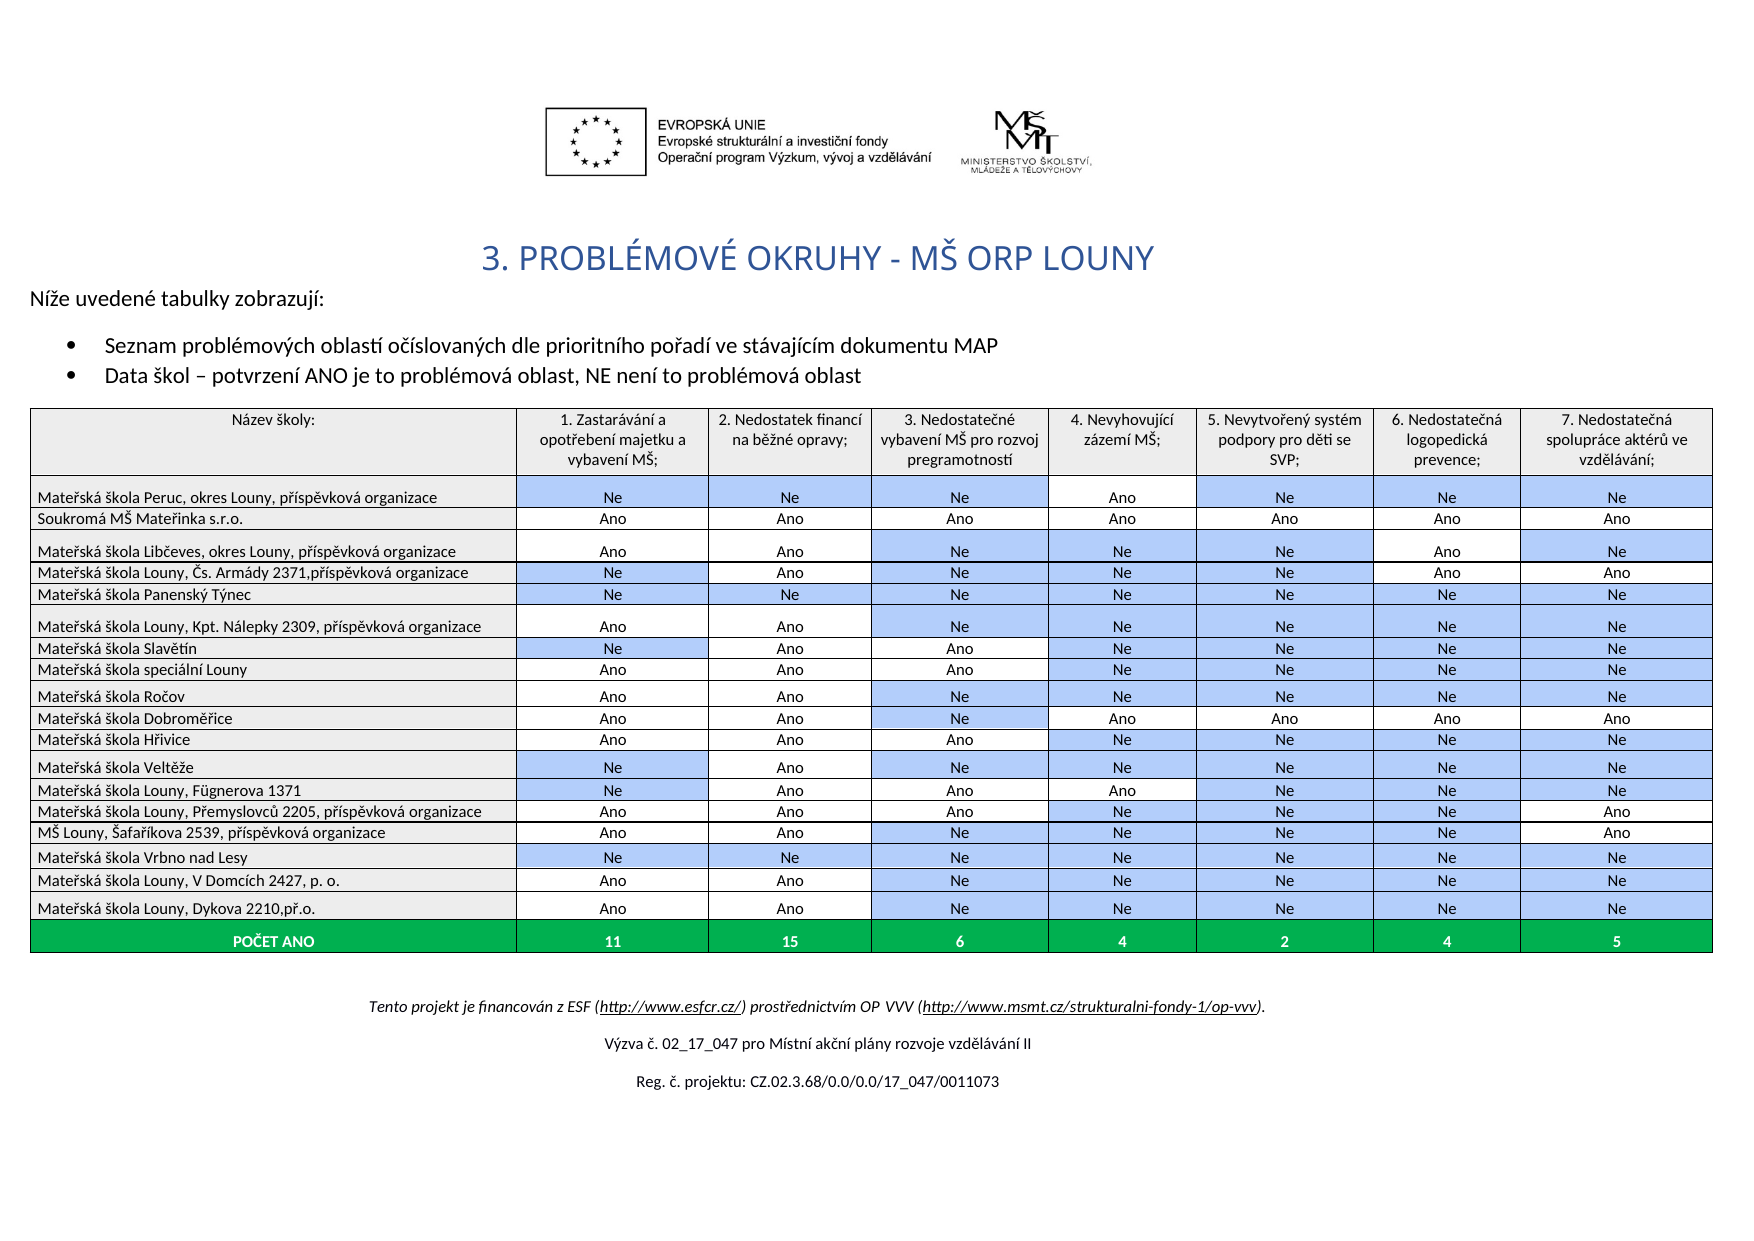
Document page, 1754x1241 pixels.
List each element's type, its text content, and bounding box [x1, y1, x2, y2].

table_cell Mateřská škola Peruc, okres Louny, příspěvková organizace [31, 476, 516, 507]
table_cell Ne [872, 584, 1048, 604]
table_cell Ano [1197, 508, 1373, 529]
table_cell POČET ANO [31, 920, 516, 952]
table_cell Mateřská škola Ročov [31, 681, 516, 706]
table_cell Ne [872, 823, 1048, 843]
table_cell Ne [1374, 584, 1520, 604]
table_cell Mateřská škola Vrbno nad Lesy [31, 844, 516, 867]
table_cell Ne [1374, 681, 1520, 706]
table_cell 4 [1049, 920, 1196, 952]
table_cell Ne [872, 869, 1048, 891]
table_cell Mateřská škola Panenský Týnec [31, 584, 516, 604]
table_cell Mateřská škola speciální Louny [31, 659, 516, 680]
table_cell Ne [1197, 823, 1373, 843]
table_cell 2 [1197, 920, 1373, 952]
table_cell Ne [1521, 751, 1712, 778]
table_cell Ano [709, 681, 871, 706]
table_cell 6 [872, 920, 1048, 952]
table_cell Ano [517, 681, 708, 706]
table_header 3. Nedostatečné vybavení MŠ pro rozvoj pregramotností [872, 409, 1048, 474]
table_cell Ano [517, 730, 708, 750]
table_cell Ne [1374, 823, 1520, 843]
table_cell Ne [1374, 751, 1520, 778]
table_cell Ano [517, 823, 708, 843]
table_cell Ne [1197, 638, 1373, 658]
table_cell Ne [1197, 530, 1373, 561]
table_cell 15 [709, 920, 871, 952]
table_cell Ne [1049, 563, 1196, 583]
table_cell Ne [1197, 869, 1373, 891]
table_cell Ano [1197, 707, 1373, 728]
table_cell Ano [1374, 508, 1520, 529]
list Data škol – potvrzení ANO je to problémová oblast, NE není to problémová oblast [67, 361, 1606, 389]
table_cell Mateřská škola Dobroměřice [31, 707, 516, 728]
table_cell Ne [1197, 563, 1373, 583]
table_cell Ne [1049, 801, 1196, 821]
table_cell Ne [1197, 801, 1373, 821]
table_cell Ne [709, 844, 871, 867]
table_cell Ne [1521, 659, 1712, 680]
table_cell Ne [1197, 844, 1373, 867]
table_cell Ne [1049, 584, 1196, 604]
table_cell Ne [872, 563, 1048, 583]
table_cell Ano [709, 638, 871, 658]
table_cell Ano [1374, 707, 1520, 728]
table_cell Ano [709, 801, 871, 821]
table_cell Ne [1049, 869, 1196, 891]
table_cell Ano [517, 659, 708, 680]
table_header 7. Nedostatečná spolupráce aktérů ve vzdělávání; [1521, 409, 1712, 474]
picture [511, 73, 1125, 210]
table_cell Ano [517, 707, 708, 728]
table_cell Ne [872, 892, 1048, 919]
table_cell Ano [1521, 707, 1712, 728]
table_cell Ne [1521, 476, 1712, 507]
table_cell Ano [872, 779, 1048, 800]
table_cell Ne [872, 476, 1048, 507]
table_cell Ne [1049, 530, 1196, 561]
table_cell Ne [1197, 892, 1373, 919]
table_cell Ne [1521, 530, 1712, 561]
table_cell Ano [709, 892, 871, 919]
table_cell Ano [1521, 508, 1712, 529]
table_cell Ne [1521, 730, 1712, 750]
table_cell Ano [709, 779, 871, 800]
table_cell Ano [1049, 476, 1196, 507]
table_cell Ano [1521, 563, 1712, 583]
table_cell Ano [517, 892, 708, 919]
table_cell Ano [1049, 508, 1196, 529]
table_cell Ano [872, 638, 1048, 658]
table_cell Mateřská škola Slavětín [31, 638, 516, 658]
table_cell Ne [1197, 730, 1373, 750]
table_cell Ne [1521, 584, 1712, 604]
table_cell Ne [1049, 823, 1196, 843]
table_cell Ne [1197, 584, 1373, 604]
table_cell Ne [1049, 605, 1196, 637]
table_cell Ne [1374, 779, 1520, 800]
table_cell Ne [1049, 844, 1196, 867]
table_cell Ne [1374, 476, 1520, 507]
table_cell Mateřská škola Louny, Čs. Armády 2371,příspěvková organizace [31, 563, 516, 583]
table_cell Ne [517, 779, 708, 800]
table_cell Ne [1521, 605, 1712, 637]
table_cell Ano [517, 801, 708, 821]
table_cell Ne [1521, 844, 1712, 867]
table_cell Mateřská škola Louny, V Domcích 2427, p. o. [31, 869, 516, 891]
table_cell Ne [709, 476, 871, 507]
table_cell Ne [872, 681, 1048, 706]
table_cell Ne [1374, 892, 1520, 919]
table_cell Ne [1197, 605, 1373, 637]
table_cell Ano [872, 801, 1048, 821]
table_cell Ano [709, 823, 871, 843]
table_cell Ano [517, 605, 708, 637]
text Níže uvedené tabulky zobrazují: [29, 284, 1606, 312]
table_cell Ano [709, 563, 871, 583]
table_header Název školy: [31, 409, 516, 474]
table_cell 4 [1374, 920, 1520, 952]
table_cell Mateřská škola Libčeves, okres Louny, příspěvková organizace [31, 530, 516, 561]
table_cell Ne [872, 605, 1048, 637]
table_cell Ne [1374, 869, 1520, 891]
table_cell Ano [709, 869, 871, 891]
table_cell Ne [1049, 681, 1196, 706]
table_header 5. Nevytvořený systém podpory pro děti se SVP; [1197, 409, 1373, 474]
table_cell Ne [1374, 605, 1520, 637]
table_cell Ne [1197, 779, 1373, 800]
table_cell Ne [872, 707, 1048, 728]
table_cell MŠ Louny, Šafaříkova 2539, příspěvková organizace [31, 823, 516, 843]
table_cell Mateřská škola Louny, Dykova 2210,př.o. [31, 892, 516, 919]
table_cell Ano [517, 508, 708, 529]
table_cell Mateřská škola Veltěže [31, 751, 516, 778]
table_header 2. Nedostatek financí na běžné opravy; [709, 409, 871, 474]
table_cell Ne [517, 844, 708, 867]
table_cell Ano [709, 730, 871, 750]
table_header 4. Nevyhovující zázemí MŠ; [1049, 409, 1196, 474]
table_cell Ne [1374, 659, 1520, 680]
table_cell Ano [872, 659, 1048, 680]
table_cell Ne [1049, 659, 1196, 680]
table_cell Ne [1374, 638, 1520, 658]
table_cell Ne [1197, 751, 1373, 778]
table_cell Ne [709, 584, 871, 604]
table_cell Ne [517, 638, 708, 658]
table_cell Ne [1049, 892, 1196, 919]
table_cell Ano [1049, 779, 1196, 800]
table_cell Ne [1049, 638, 1196, 658]
table_cell Mateřská škola Louny, Fügnerova 1371 [31, 779, 516, 800]
table_cell Ano [709, 508, 871, 529]
table_cell Ne [1197, 659, 1373, 680]
table_cell Ne [1049, 730, 1196, 750]
table_cell Ne [1521, 638, 1712, 658]
table_cell Ne [517, 751, 708, 778]
table_cell Ne [1049, 751, 1196, 778]
table_cell Ne [872, 751, 1048, 778]
table_cell Ne [872, 844, 1048, 867]
table_cell Ne [517, 476, 708, 507]
table_cell Mateřská škola Louny, Přemyslovců 2205, příspěvková organizace [31, 801, 516, 821]
table_cell Ne [517, 584, 708, 604]
table_cell Ano [517, 869, 708, 891]
table_cell Ano [872, 730, 1048, 750]
list Seznam problémových oblastí očíslovaných dle prioritního pořadí ve stávajícím dokumentu MAP [67, 331, 1606, 359]
table_cell Soukromá MŠ Mateřinka s.r.o. [31, 508, 516, 529]
table_cell Ano [709, 530, 871, 561]
table_cell Ne [517, 563, 708, 583]
table_cell 11 [517, 920, 708, 952]
table_cell Ne [1374, 844, 1520, 867]
table_cell Ano [709, 605, 871, 637]
table_cell Ne [1521, 779, 1712, 800]
table_header 6. Nedostatečná logopedická prevence; [1374, 409, 1520, 474]
table_cell Ne [1197, 681, 1373, 706]
table_cell Ano [1049, 707, 1196, 728]
table_cell Ano [517, 530, 708, 561]
table_cell Ne [1521, 892, 1712, 919]
table_cell Ne [1374, 730, 1520, 750]
table_cell Ne [1521, 869, 1712, 891]
table_cell Ano [1374, 563, 1520, 583]
table_cell Mateřská škola Hřivice [31, 730, 516, 750]
subtitle 3. PROBLÉMOVÉ OKRUHY - MŠ ORP LOUNY [29, 235, 1606, 280]
table_cell Ano [1521, 801, 1712, 821]
table_cell Ne [1197, 476, 1373, 507]
table_cell Ano [1374, 530, 1520, 561]
table_cell Mateřská škola Louny, Kpt. Nálepky 2309, příspěvková organizace [31, 605, 516, 637]
table_cell Ne [1374, 801, 1520, 821]
table_cell Ano [709, 659, 871, 680]
table_cell Ano [872, 508, 1048, 529]
table_cell Ano [709, 707, 871, 728]
table_header 1. Zastarávání a opotřebení majetku a vybavení MŠ; [517, 409, 708, 474]
table_cell Ne [1521, 681, 1712, 706]
table_cell 5 [1521, 920, 1712, 952]
table_cell Ano [709, 751, 871, 778]
table_cell Ano [1521, 823, 1712, 843]
table_cell Ne [872, 530, 1048, 561]
